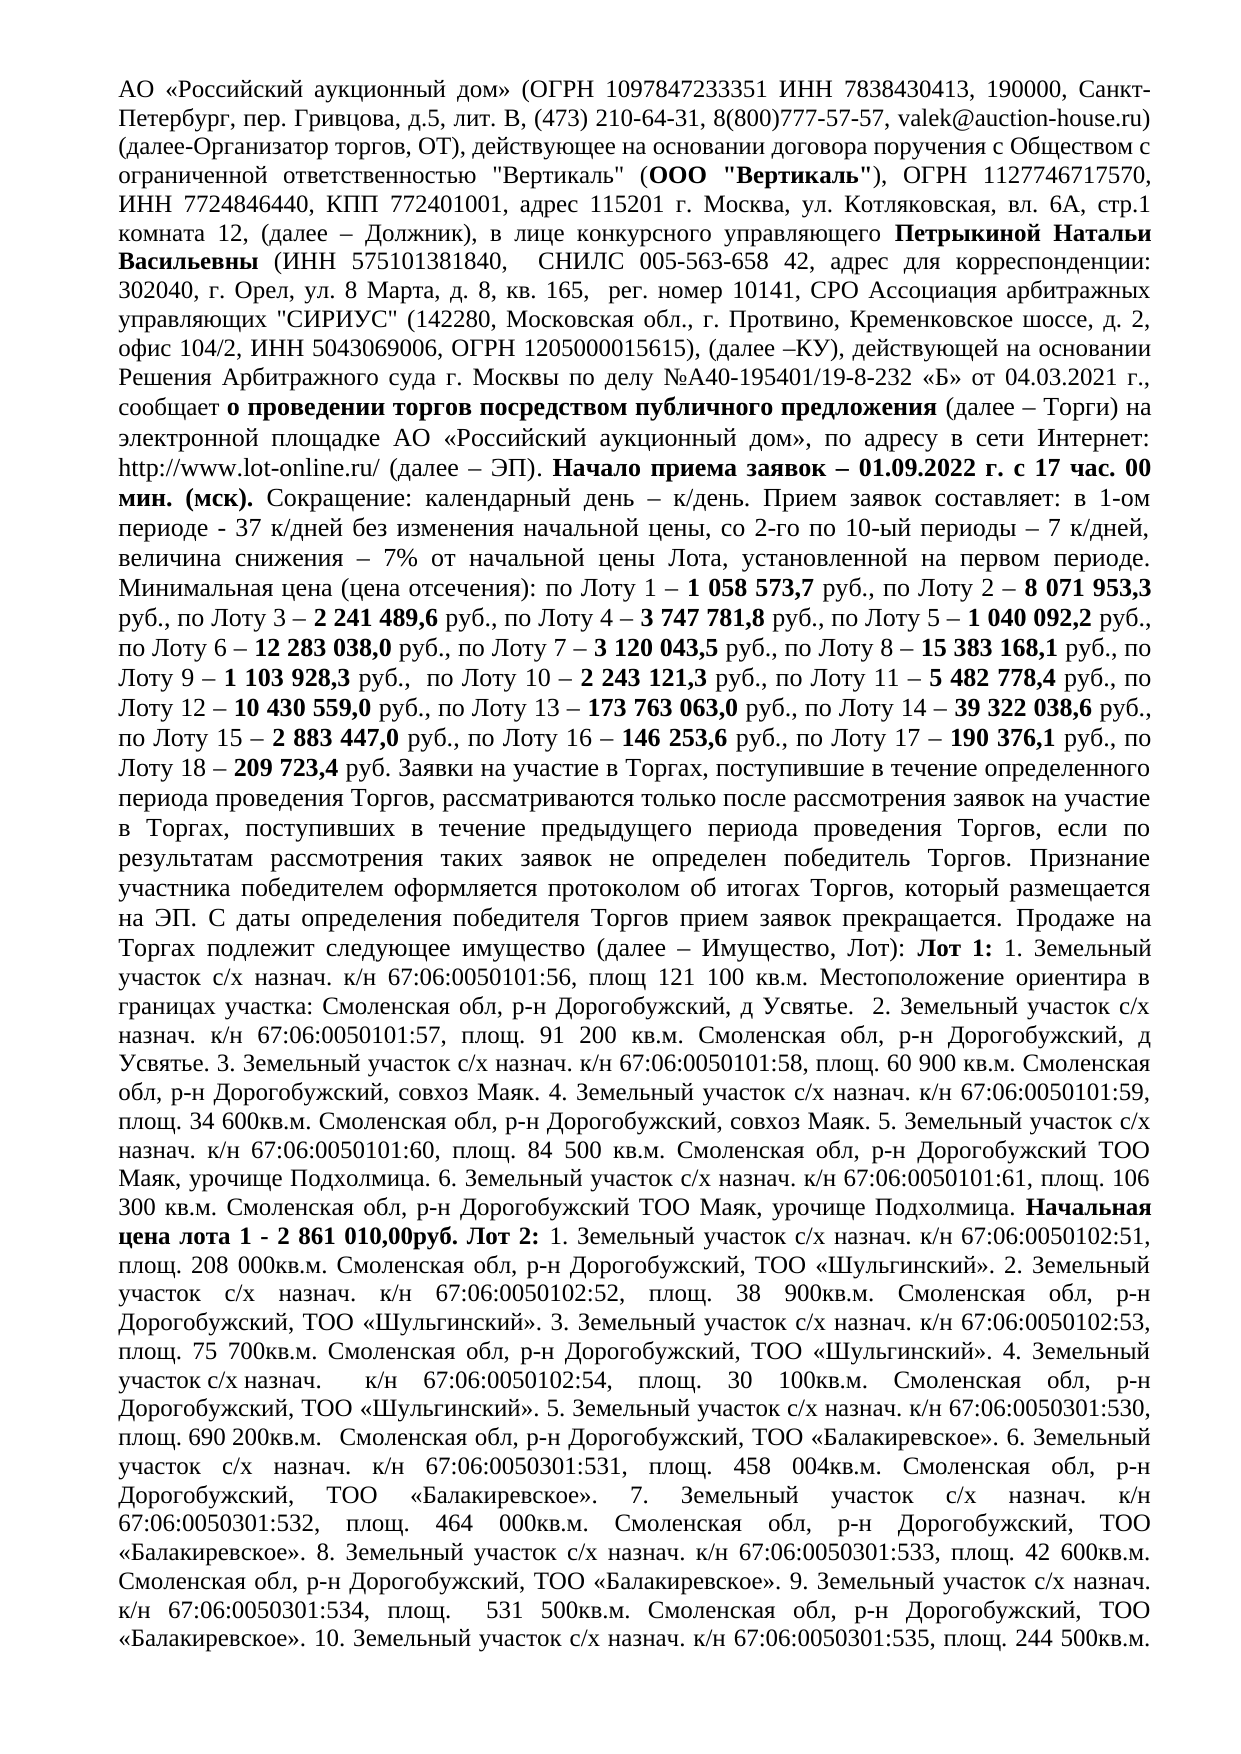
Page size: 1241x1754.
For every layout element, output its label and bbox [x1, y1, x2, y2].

text [118, 74, 1152, 1652]
